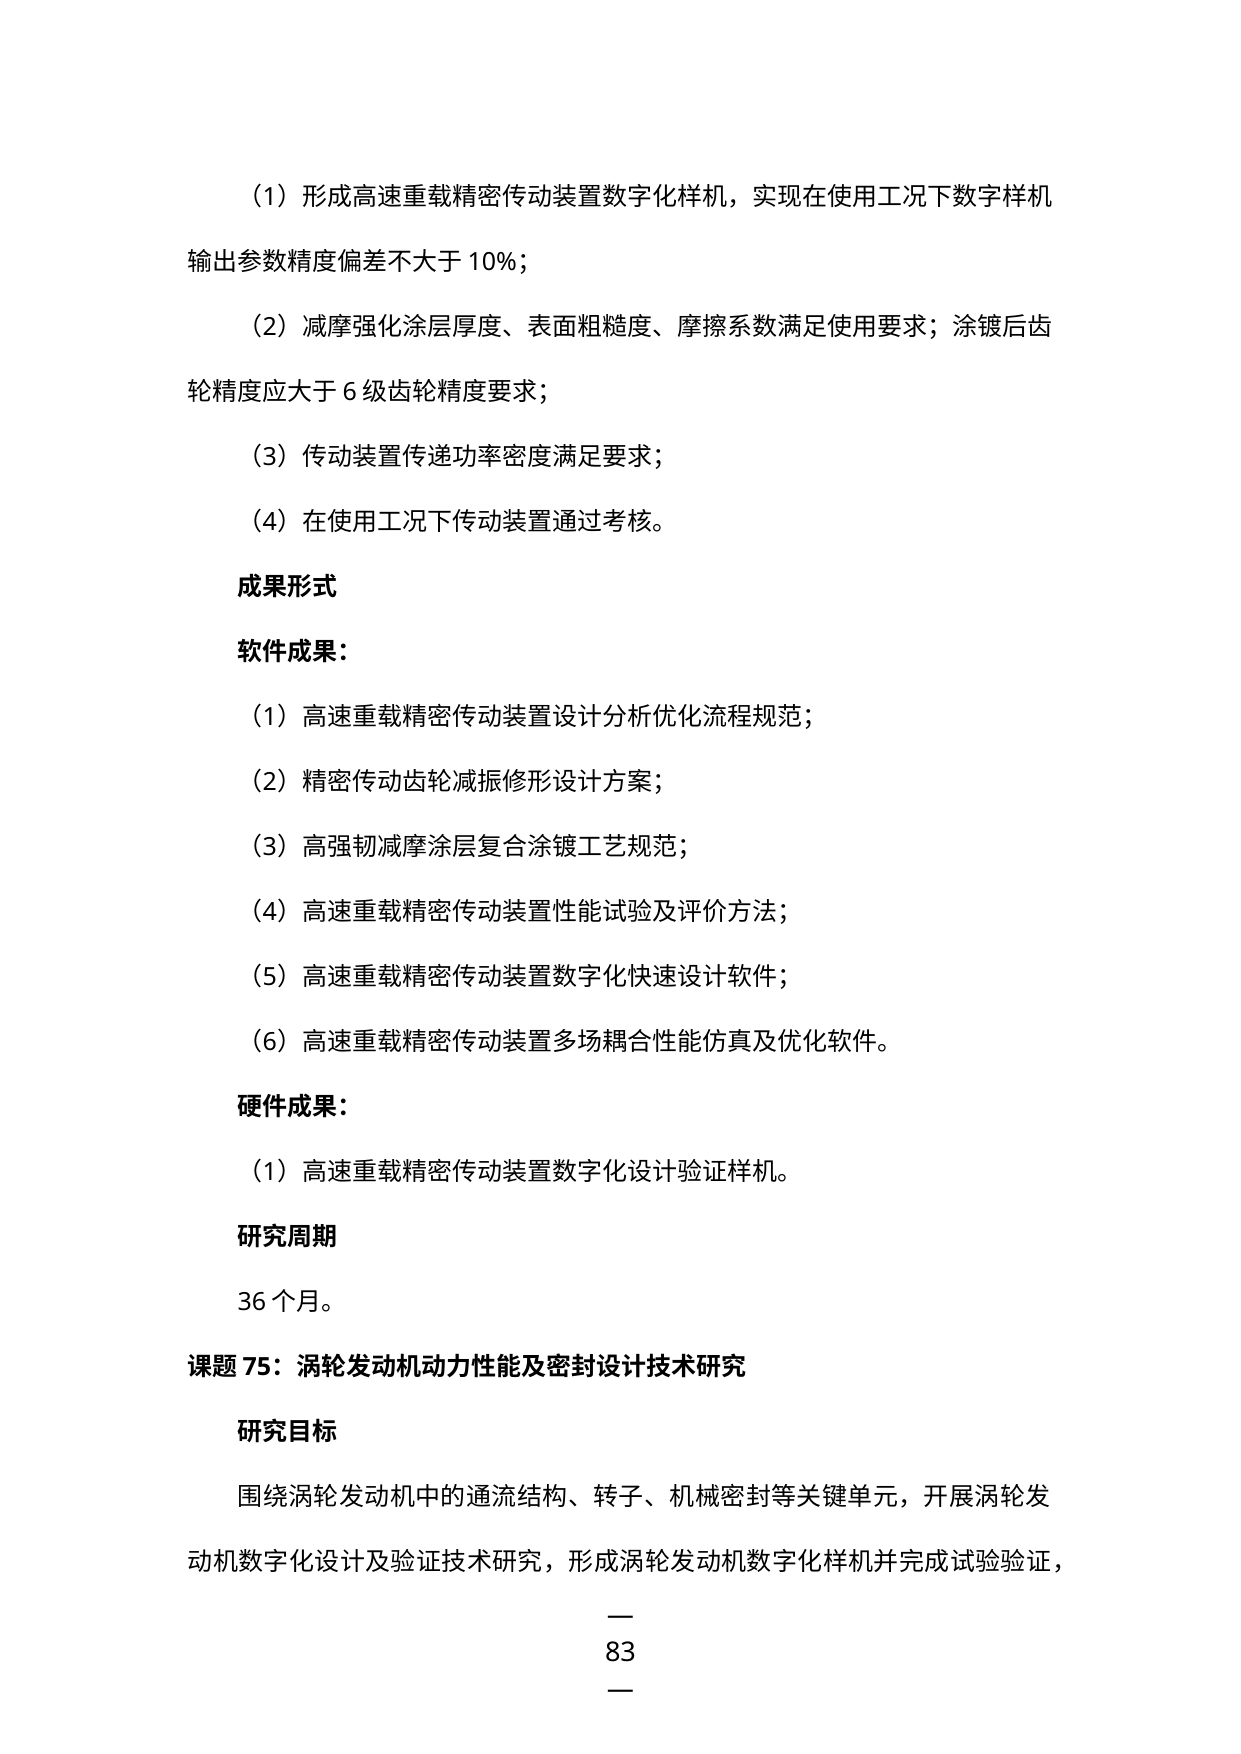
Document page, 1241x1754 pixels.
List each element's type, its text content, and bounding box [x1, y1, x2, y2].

text 硬件成果： [187, 1072, 1053, 1137]
text （4）高速重载精密传动装置性能试验及评价方法； [187, 877, 1053, 942]
text 研究周期 [187, 1202, 1053, 1267]
text （3）传动装置传递功率密度满足要求； [187, 422, 1053, 487]
text （1）高速重载精密传动装置数字化设计验证样机。 [187, 1137, 1053, 1202]
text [187, 1462, 1053, 1592]
text （2）精密传动齿轮减振修形设计方案； [187, 747, 1053, 812]
text 软件成果： [187, 617, 1053, 682]
text 研究目标 [187, 1397, 1053, 1462]
text （6）高速重载精密传动装置多场耦合性能仿真及优化软件。 [187, 1007, 1053, 1072]
text （3）高强韧减摩涂层复合涂镀工艺规范； [187, 812, 1053, 877]
text （1）高速重载精密传动装置设计分析优化流程规范； [187, 682, 1053, 747]
text 课题75：涡轮发动机动力性能及密封设计技术研究 [187, 1332, 1053, 1397]
text （1）形成高速重载精密传动装置数字化样机，实现在使用工况下数字样机输出参数精度偏差不大于10%； [187, 162, 1053, 292]
text （2）减摩强化涂层厚度、表面粗糙度、摩擦系数满足使用要求；涂镀后齿轮精度应大于6级齿轮精度要求； [187, 292, 1053, 422]
text （4）在使用工况下传动装置通过考核。 [187, 487, 1053, 552]
text 36个月。 [187, 1267, 1053, 1332]
text 成果形式 [187, 552, 1053, 617]
text （5）高速重载精密传动装置数字化快速设计软件； [187, 942, 1053, 1007]
